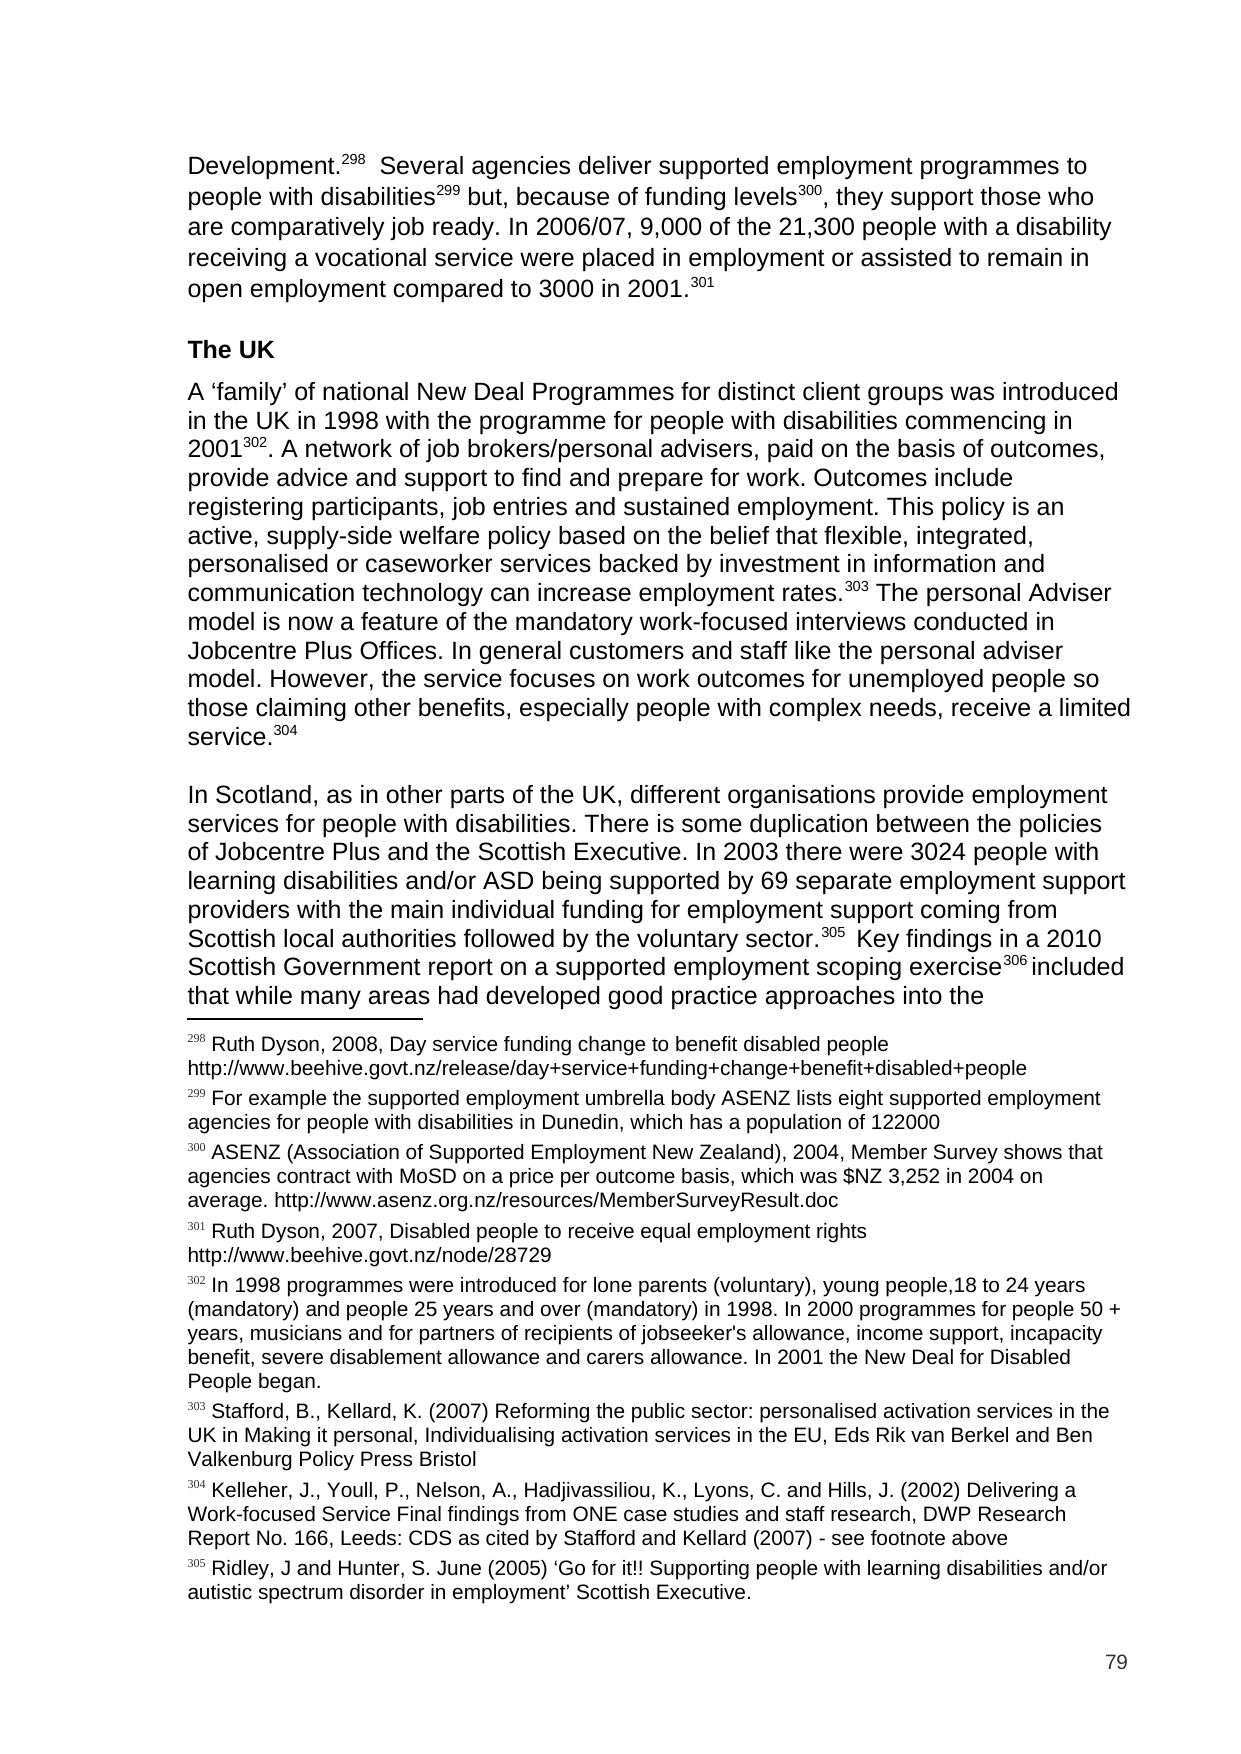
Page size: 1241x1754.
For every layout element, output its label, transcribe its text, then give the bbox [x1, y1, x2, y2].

list A ‘family’ of national New Deal Programmes for distinct client groups was introduced in the in 1998 with the programme for people with disabilities commencing in 2001. A network of job brokers/personal advisers, paid on the basis of outcomes, provide advice and support to find and prepare for work. Outcomes include registering participants, job entries and sustained employment. This policy is an active, supply-side welfare policy based on the belief that flexible, integrated, personalised or caseworker services backed by investment in information and communication technology can increase employment rates. The personal Adviser model is now a feature of the mandatory work-focused interviews conducted in Jobcentre Plus Offices. In general customers and staff like the personal adviser model. However, the service focuses on work outcomes for unemployed people so those claiming other benefits, especially people with complex needs, receive a limited service. [187, 377, 1137, 751]
text In , as in other parts of the , different organisations provide employment services for people with disabilities. There is some duplication between the policies of Jobcentre Plus and the Scottish Executive. In 2003 there were 3024 people with learning disabilities and/or ASD being supported by 69 separate employment support providers with the main individual funding for employment support coming from Scottish local authorities followed by the voluntary sector. Key findings in a 2010 Scottish Government report on a supported employment scoping exercise included that while many areas had developed good practice approaches into the development of services, this is variable and not developed in a systematic manner and, therefore, good practice does not spread to other areas in Scotland; lack of consistency of approach, with Supported Employment services being lost in other employability services; lack of consistent standards, working practices, roles, salaries, training and qualifications; an urgent need for organisational/strategic ownership within Local Authorities and the designing of Supported Employment services using a strategically planned approach. To this end the Supported Employment Framework for was launched in February to ensure that supported employment is seen as a valued and integral part of local mainstream employment services. [187, 780, 1128, 1010]
text The [187, 334, 1137, 364]
text In , the Ministry of Social Development funds and administers day and vocational programmes for people with disabilities. While the Ministry of Health has funded non-vocational day activities for adults with intellectual disabilities the administration of these services is to be transferred to the Ministry of Social Development. Several agencies deliver supported employment programmes to people with disabilities but, because of funding levels, they support those who are comparatively job ready. In 2006/07, 9,000 of the 21,300 people with a disability receiving a vocational service were placed in employment or assisted to remain in open employment compared to 3000 in 2001. [187, 150, 1137, 303]
